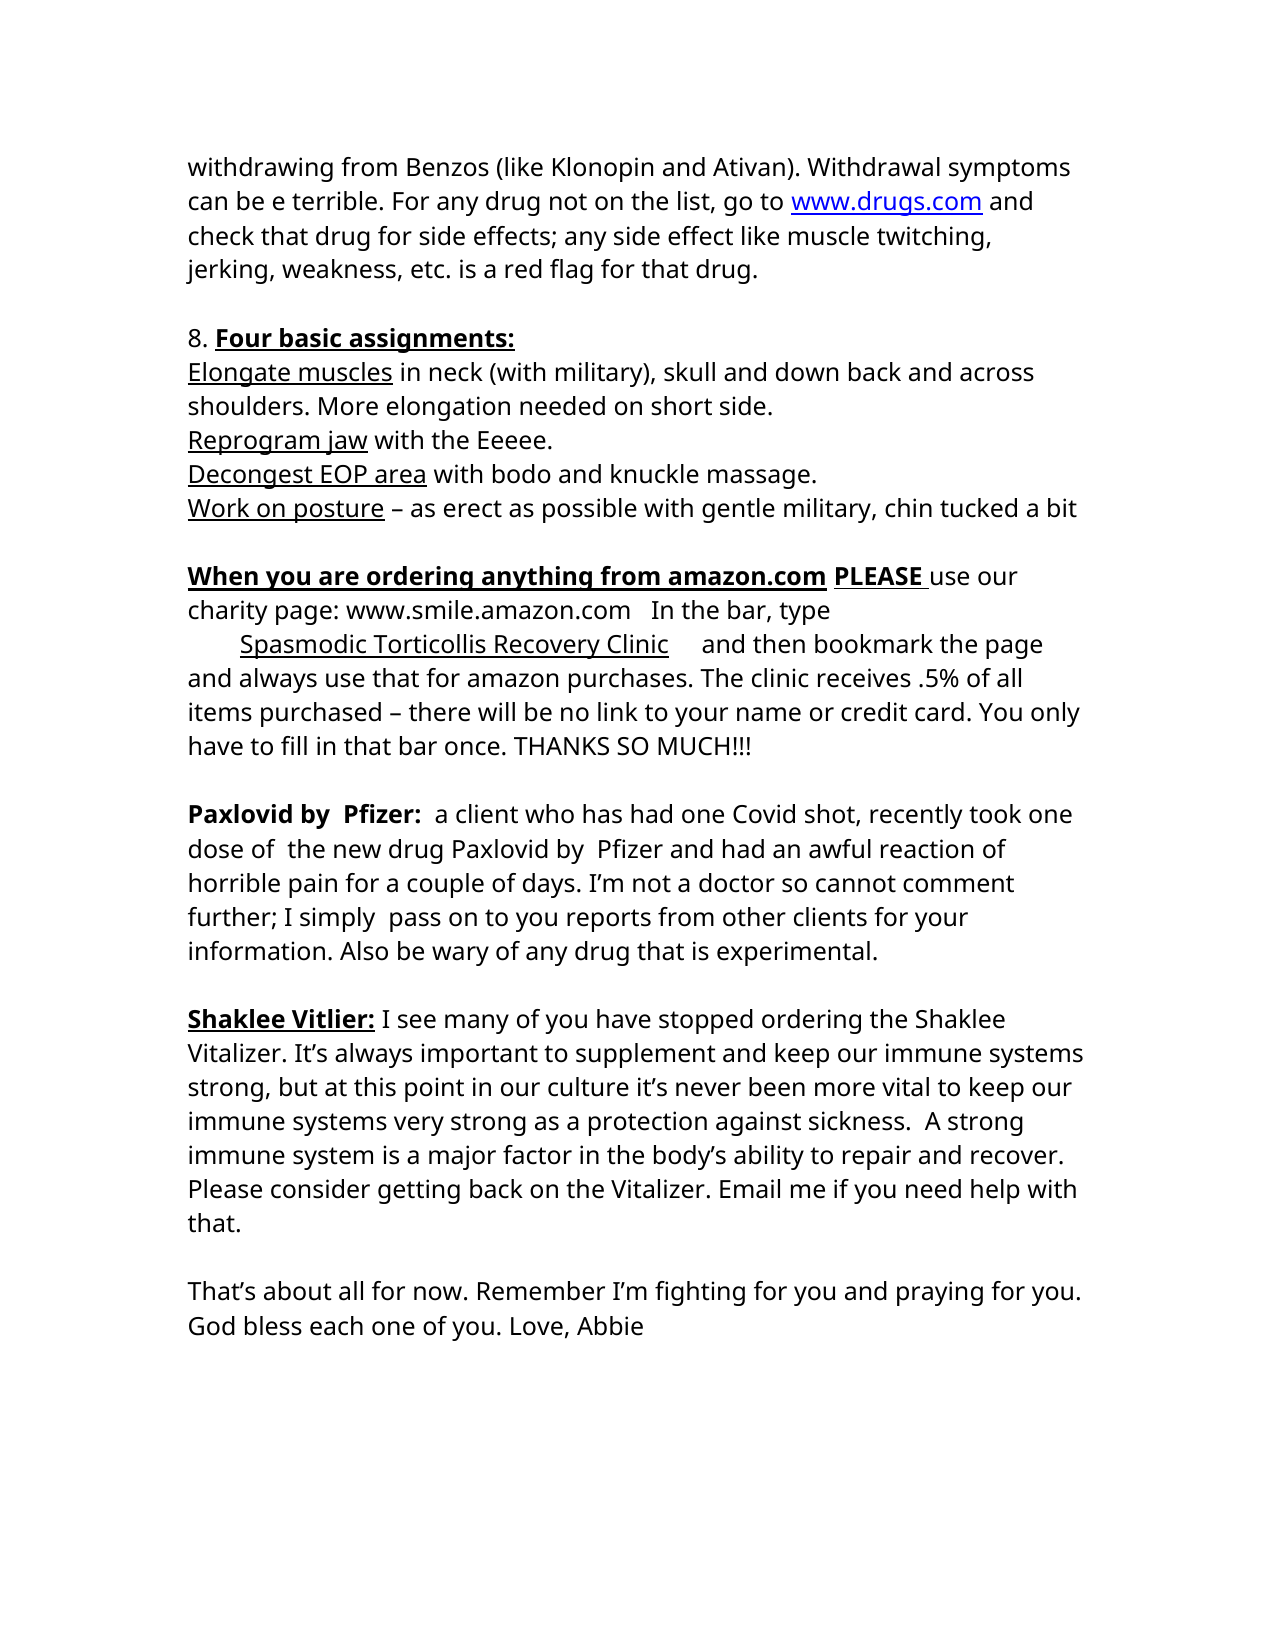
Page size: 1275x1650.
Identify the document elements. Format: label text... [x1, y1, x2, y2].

text That’s about all for now. Remember I’m fighting for you and praying for you. God bless each one of you. Love, Abbie [187, 1274, 1087, 1342]
text Work on posture – as erect as possible with gentle military, chin tucked a bit [187, 491, 1087, 525]
text Shaklee Vitlier: I see many of you have stopped ordering the Shaklee Vitalizer. It’s always important to supplement and keep our immune systems strong, but at this point in our culture it’s never been more vital to keep our immune systems very strong as a protection against sickness. A strong immune system is a major factor in the body’s ability to repair and recover. Please consider getting back on the Vitalizer. Email me if you need help with that. [187, 1002, 1087, 1240]
text Paxlovid by Pfizer: a client who has had one Covid shot, recently took one dose of the new drug Paxlovid by Pfizer and had an awful reaction of horrible pain for a couple of days. I’m not a doctor so cannot comment further; I simply pass on to you reports from other clients for your information. Also be wary of any drug that is experimental. [187, 797, 1087, 967]
text When you are ordering anything from amazon.com PLEASE use our charity page: www.smile.amazon.com In the bar, type [187, 559, 1087, 627]
text Elongate muscles in neck (with military), skull and down back and across shoulders. More elongation needed on short side. [187, 354, 1087, 422]
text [187, 150, 1087, 286]
text Spasmodic Torticollis Recovery Clinic and then bookmark the page and always use that for amazon purchases. The clinic receives .5% of all items purchased – there will be no link to your name or credit card. You only have to fill in that bar once. THANKS SO MUCH!!! [187, 627, 1087, 763]
text 8. Four basic assignments: [187, 320, 1087, 354]
text Reprogram jaw with the Eeeee. [187, 422, 1087, 457]
text Decongest EOP area with bodo and knuckle massage. [187, 457, 1087, 491]
